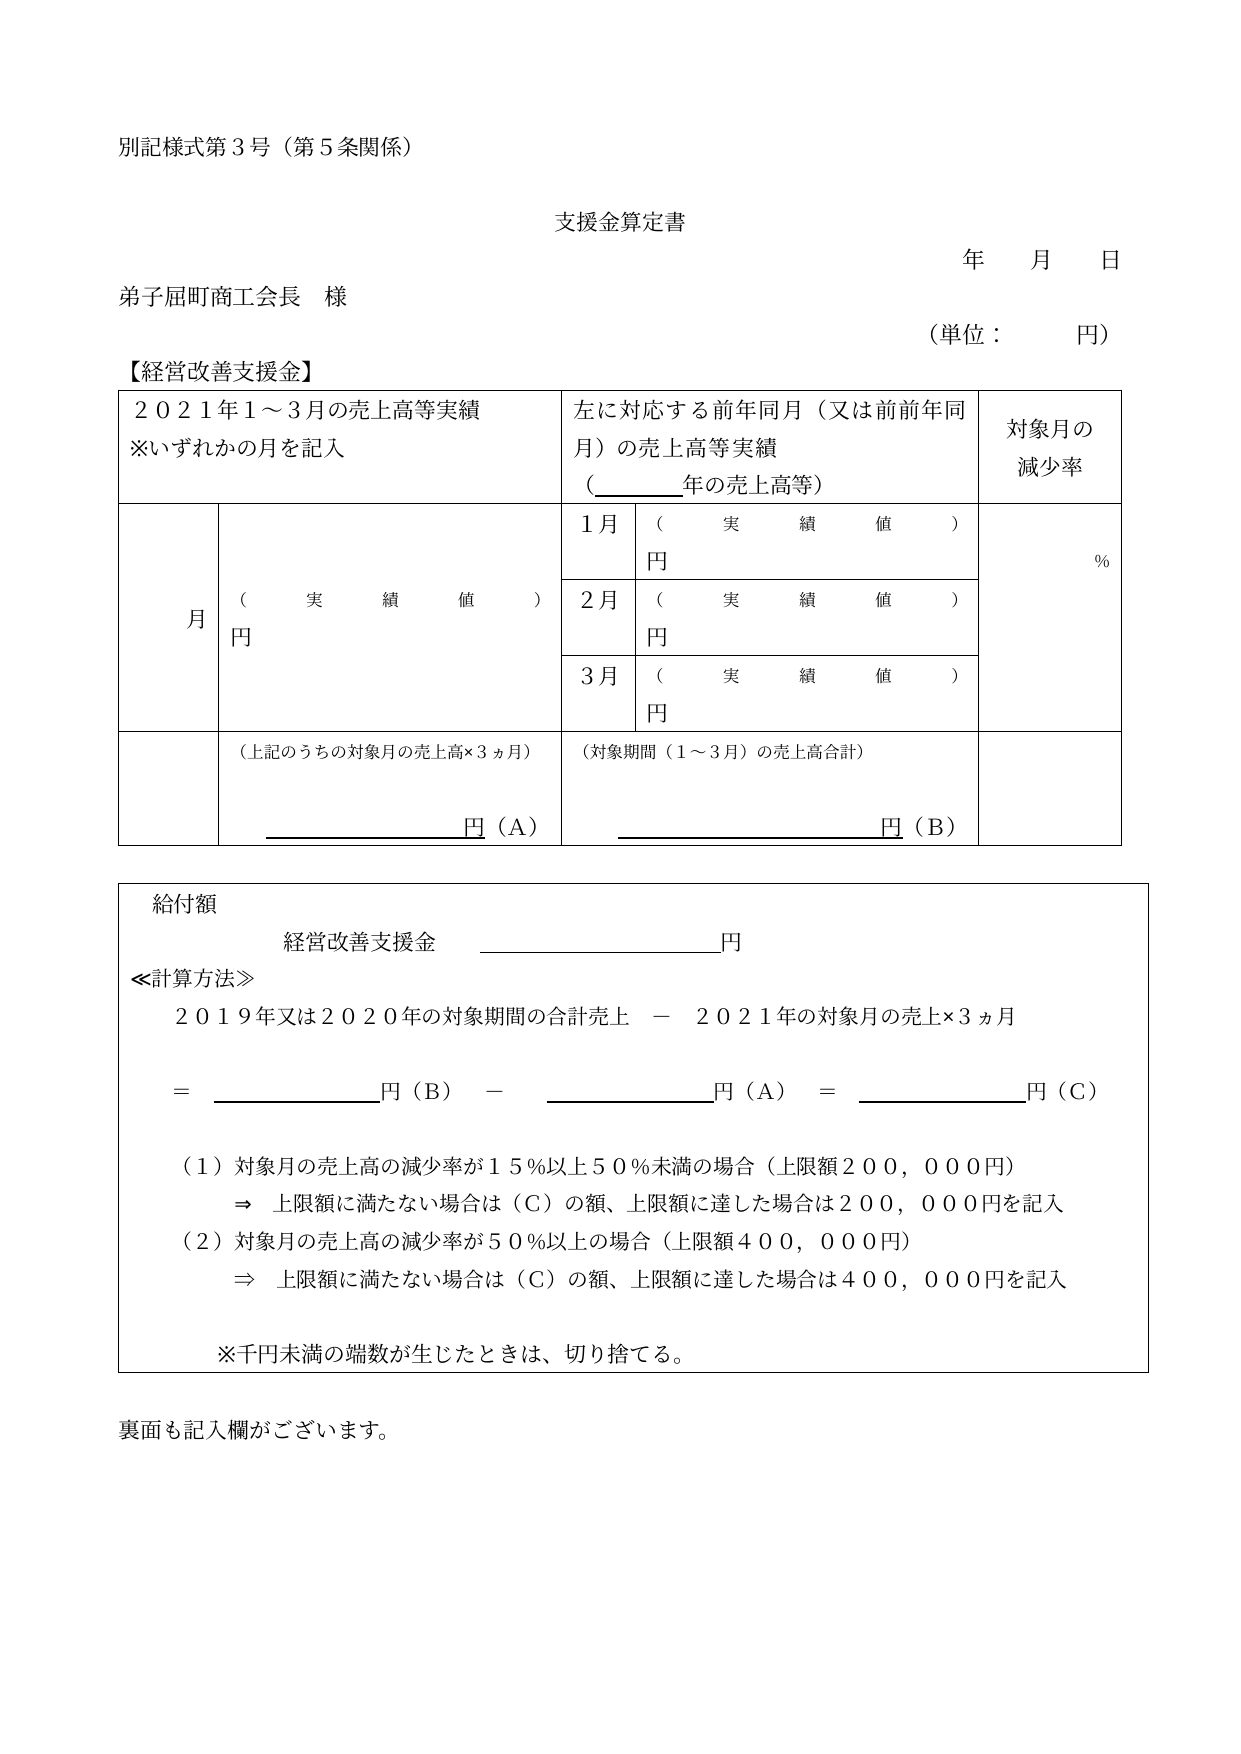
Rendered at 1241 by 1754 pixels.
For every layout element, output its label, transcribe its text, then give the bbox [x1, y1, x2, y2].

table_header 給付額 経営改善支援金 円 ≪計算方法≫ ２０１９年又は２０２０年の対象期間の合計売上 － ２０２１年の対象月の売上×３ヵ月 ＝ 円（Ｂ） － 円（Ａ） ＝ 円（Ｃ） （１）対象月の売上高の減少率が１５％以上５０％未満の場合（上限額２００，０００円） ⇒ 上限額に満たない場合は（Ｃ）の額、上限額に達した場合は２００，０００円を記入 （２）対象月の売上高の減少率が５０％以上の場合（上限額４００，０００円） ⇒ 上限額に満たない場合は（Ｃ）の額、上限額に達した場合は４００，０００円を記入 ※千円未満の端数が生じたときは、切り捨てる。 [119, 884, 1148, 1372]
table_cell [119, 732, 218, 845]
table_header 対象月の 減少率 [979, 391, 1121, 503]
table_cell （実績値） 円 [219, 504, 561, 731]
table_cell 月 [119, 504, 218, 731]
table_cell [979, 732, 1121, 845]
text 別記様式第３号（第５条関係） [118, 127, 1122, 164]
text （単位： 円） [118, 314, 1122, 352]
table_cell （上記のうちの対象月の売上高×３ヵ月） 円（Ａ） [219, 732, 561, 845]
text 【経営改善支援金】 [118, 352, 1030, 389]
text 年 月 日 [118, 239, 1122, 277]
table_cell （実績値） 円 [636, 656, 978, 731]
table_header 左に対応する前年同月（又は前前年同月）の売上高等実績 （ 年の売上高等） [562, 391, 978, 503]
text 支援金算定書 [118, 202, 1122, 239]
table_header ２０２１年１～３月の売上高等実績 ※いずれかの月を記入 [119, 391, 561, 503]
table_cell （対象期間（１～３月）の売上高合計） 円（Ｂ） [562, 732, 978, 845]
text 裏面も記入欄がございます。 [118, 1410, 1122, 1448]
table_cell ３月 [562, 656, 635, 731]
text 弟子屈町商工会長 様 [118, 277, 1122, 314]
table_cell １月 [562, 504, 635, 579]
table_cell （実績値） 円 [636, 504, 978, 579]
table_cell ％ [979, 504, 1121, 731]
table_cell ２月 [562, 580, 635, 655]
table_cell （実績値） 円 [636, 580, 978, 655]
